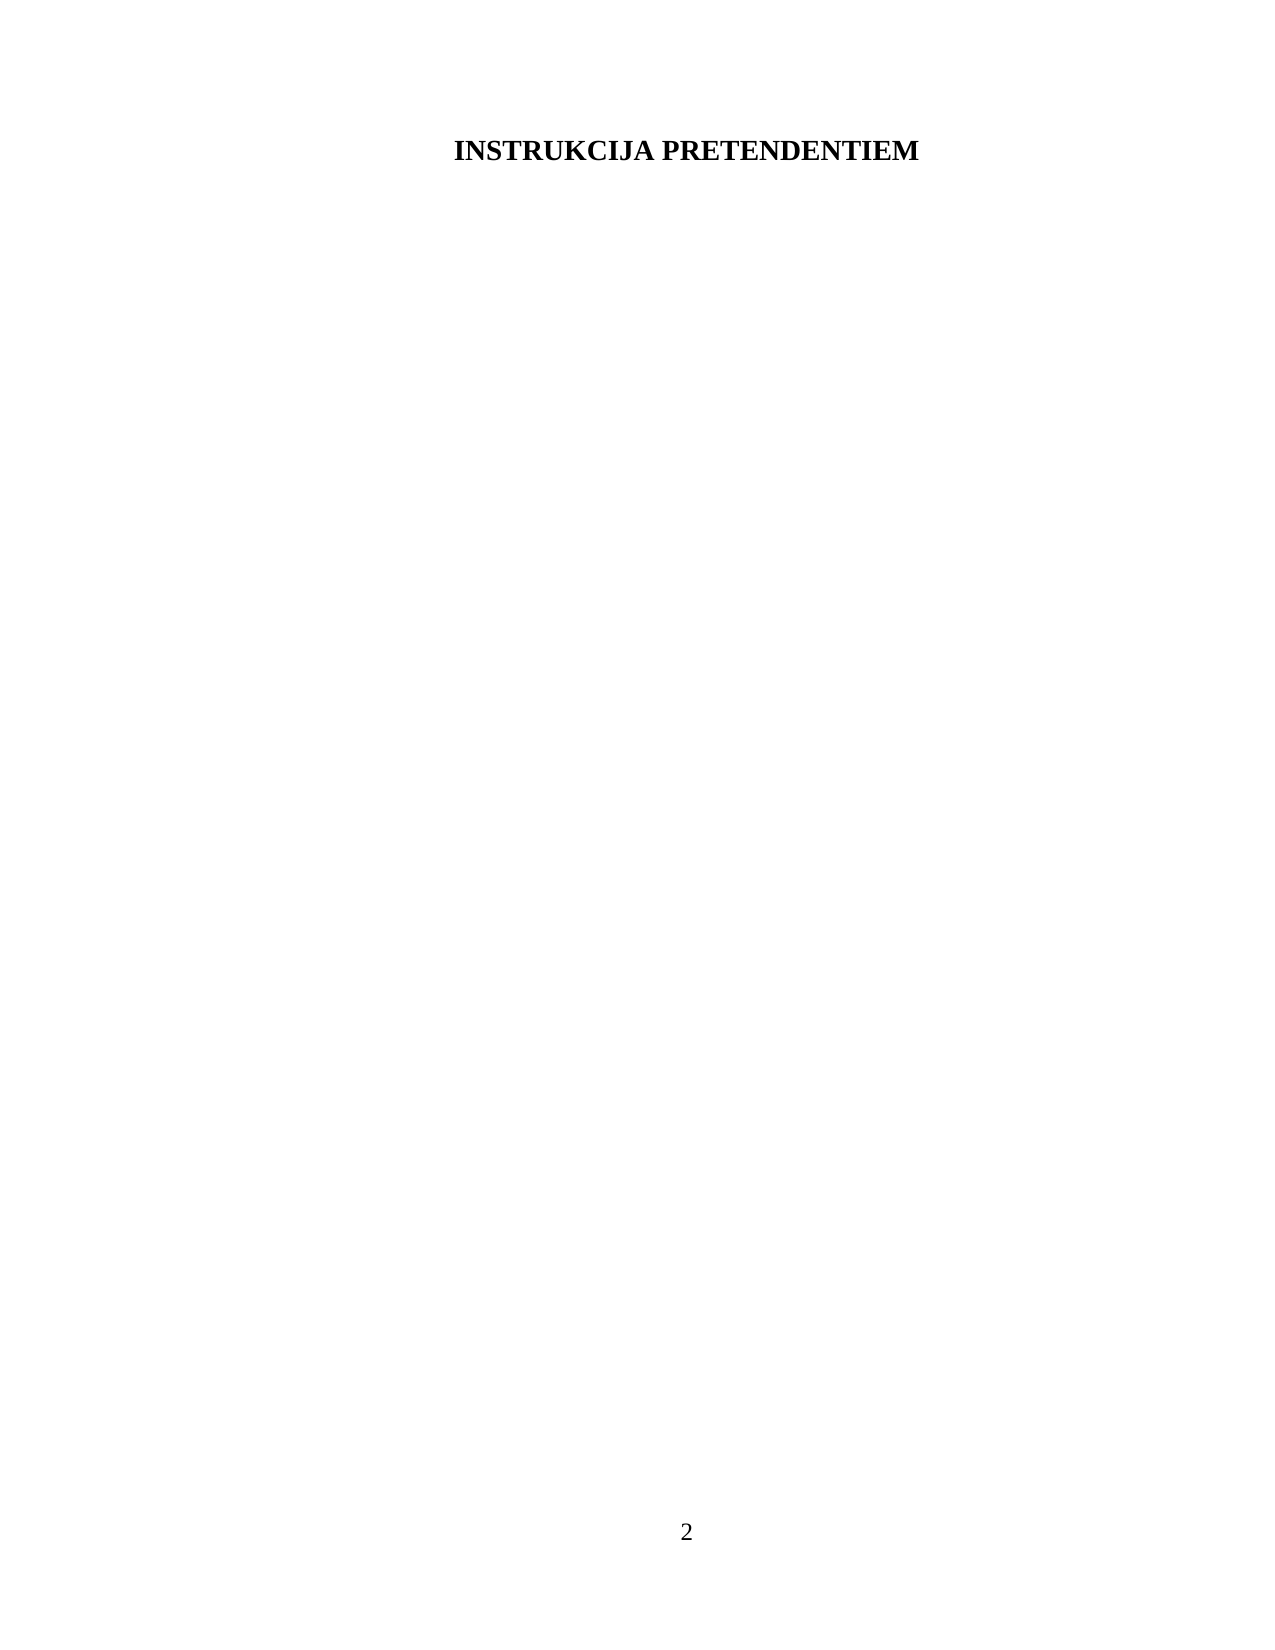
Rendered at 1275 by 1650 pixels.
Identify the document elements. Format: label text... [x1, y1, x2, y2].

text INSTRUKCIJA PRETENDENTIEM [192, 133, 1181, 166]
